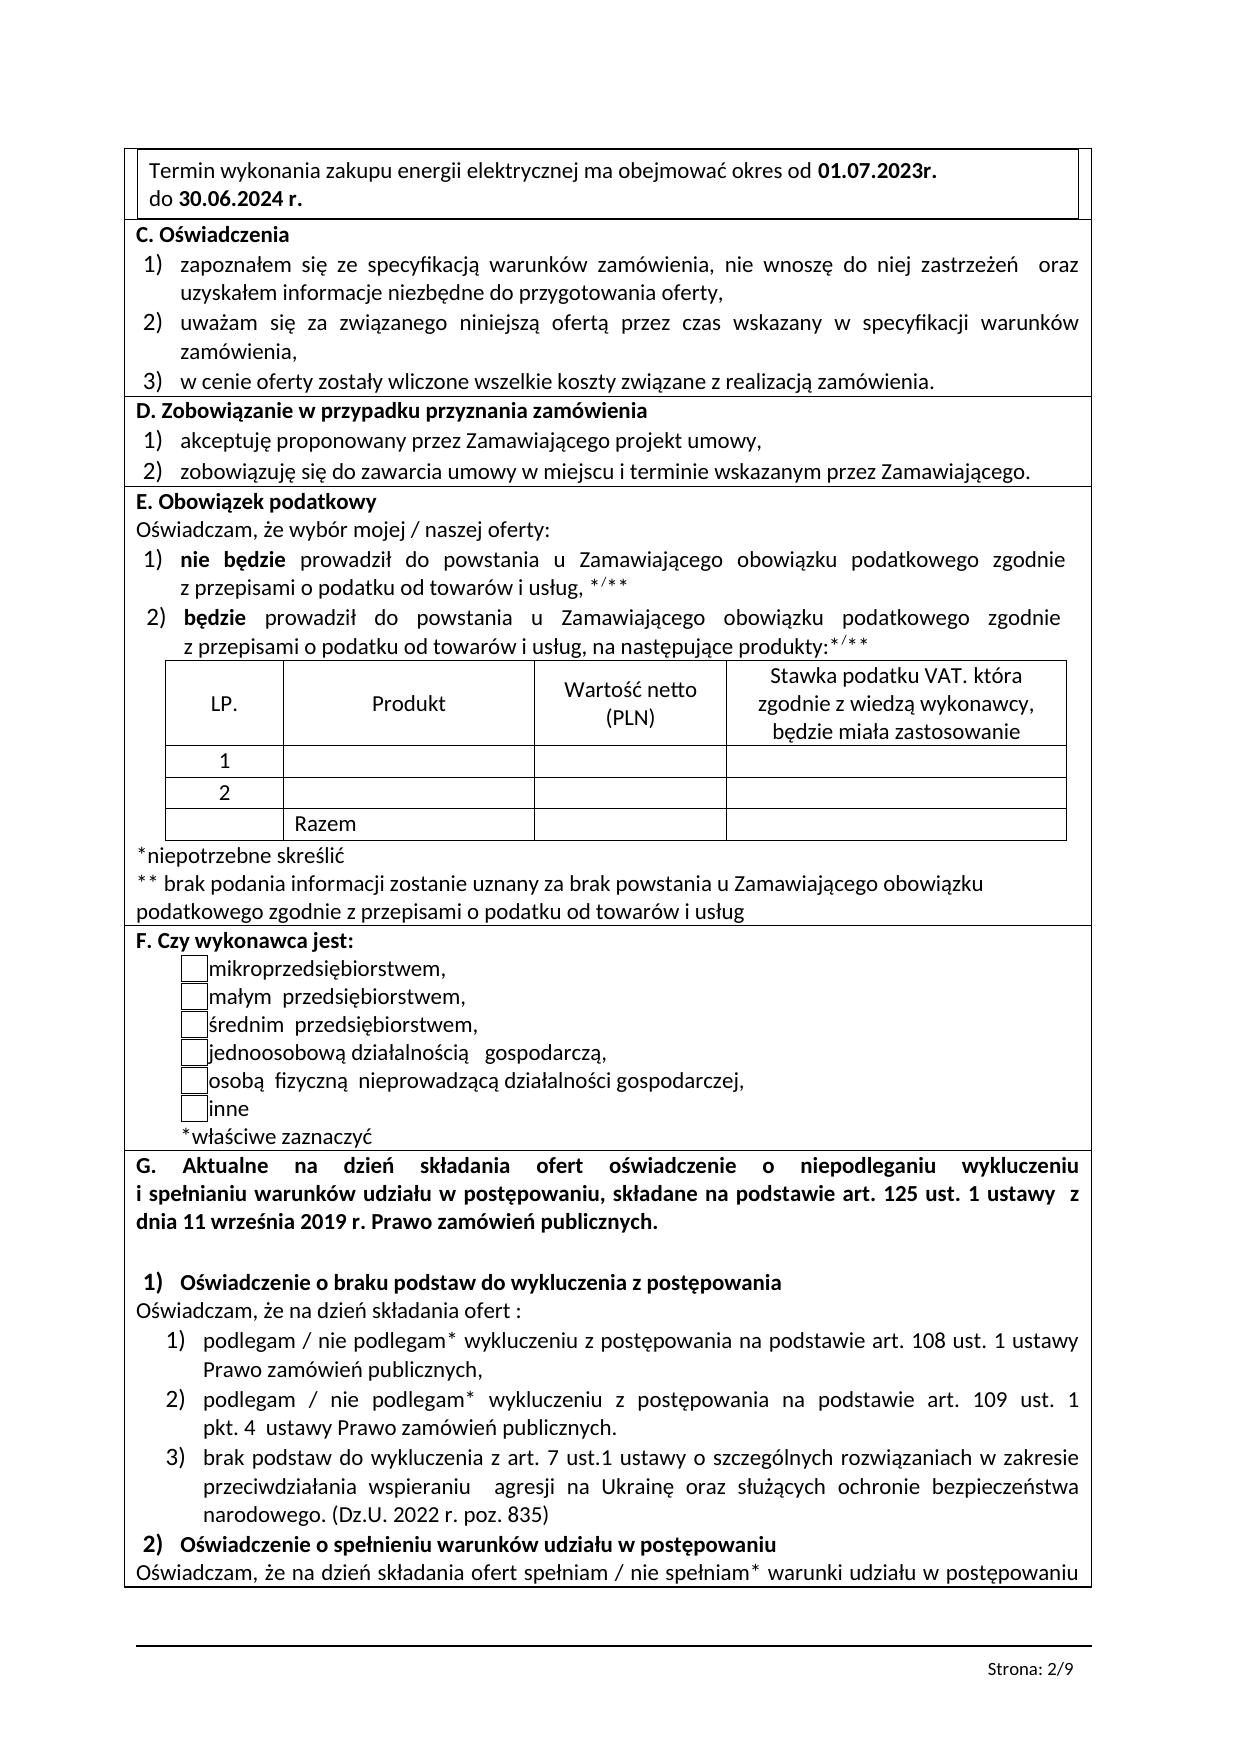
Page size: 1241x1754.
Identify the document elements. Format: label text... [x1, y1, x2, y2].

table_cell D. Zobowiązanie w przypadku przyznania zamówienia akceptuję proponowany przez Zamawiającego projekt umowy, zobowiązuję się do zawarcia umowy w miejscu i terminie wskazanym przez Zamawiającego. [125, 397, 1091, 486]
table_cell E. Obowiązek podatkowy Oświadczam, że wybór mojej / naszej oferty: nie będzie prowadził do powstania u Zamawiającego obowiązku podatkowego zgodnie z przepisami o podatku od towarów i usług, */** będzie prowadził do powstania u Zamawiającego obowiązku podatkowego zgodnie z przepisami o podatku od towarów i usług, na następujące produkty:*/** *niepotrzebne skreślić ** brak podania informacji zostanie uznany za brak powstania u Zamawiającego obowiązku podatkowego zgodnie z przepisami o podatku od towarów i usług [125, 487, 1091, 925]
table_cell F. Czy wykonawca jest: mikroprzedsiębiorstwem, małym przedsiębiorstwem, średnim przedsiębiorstwem, jednoosobową działalnością gospodarczą, osobą fizyczną nieprowadzącą działalności gospodarczej, inne *właściwe zaznaczyć [125, 926, 1091, 1150]
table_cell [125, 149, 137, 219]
table_cell C. Oświadczenia zapoznałem się ze specyfikacją warunków zamówienia, nie wnoszę do niej zastrzeżeń oraz uzyskałem informacje niezbędne do przygotowania oferty, uważam się za związanego niniejszą ofertą przez czas wskazany w specyfikacji warunków zamówienia, w cenie oferty zostały wliczone wszelkie koszty związane z realizacją zamówienia. [125, 220, 1091, 396]
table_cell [125, 1151, 1091, 1586]
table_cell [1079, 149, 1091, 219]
